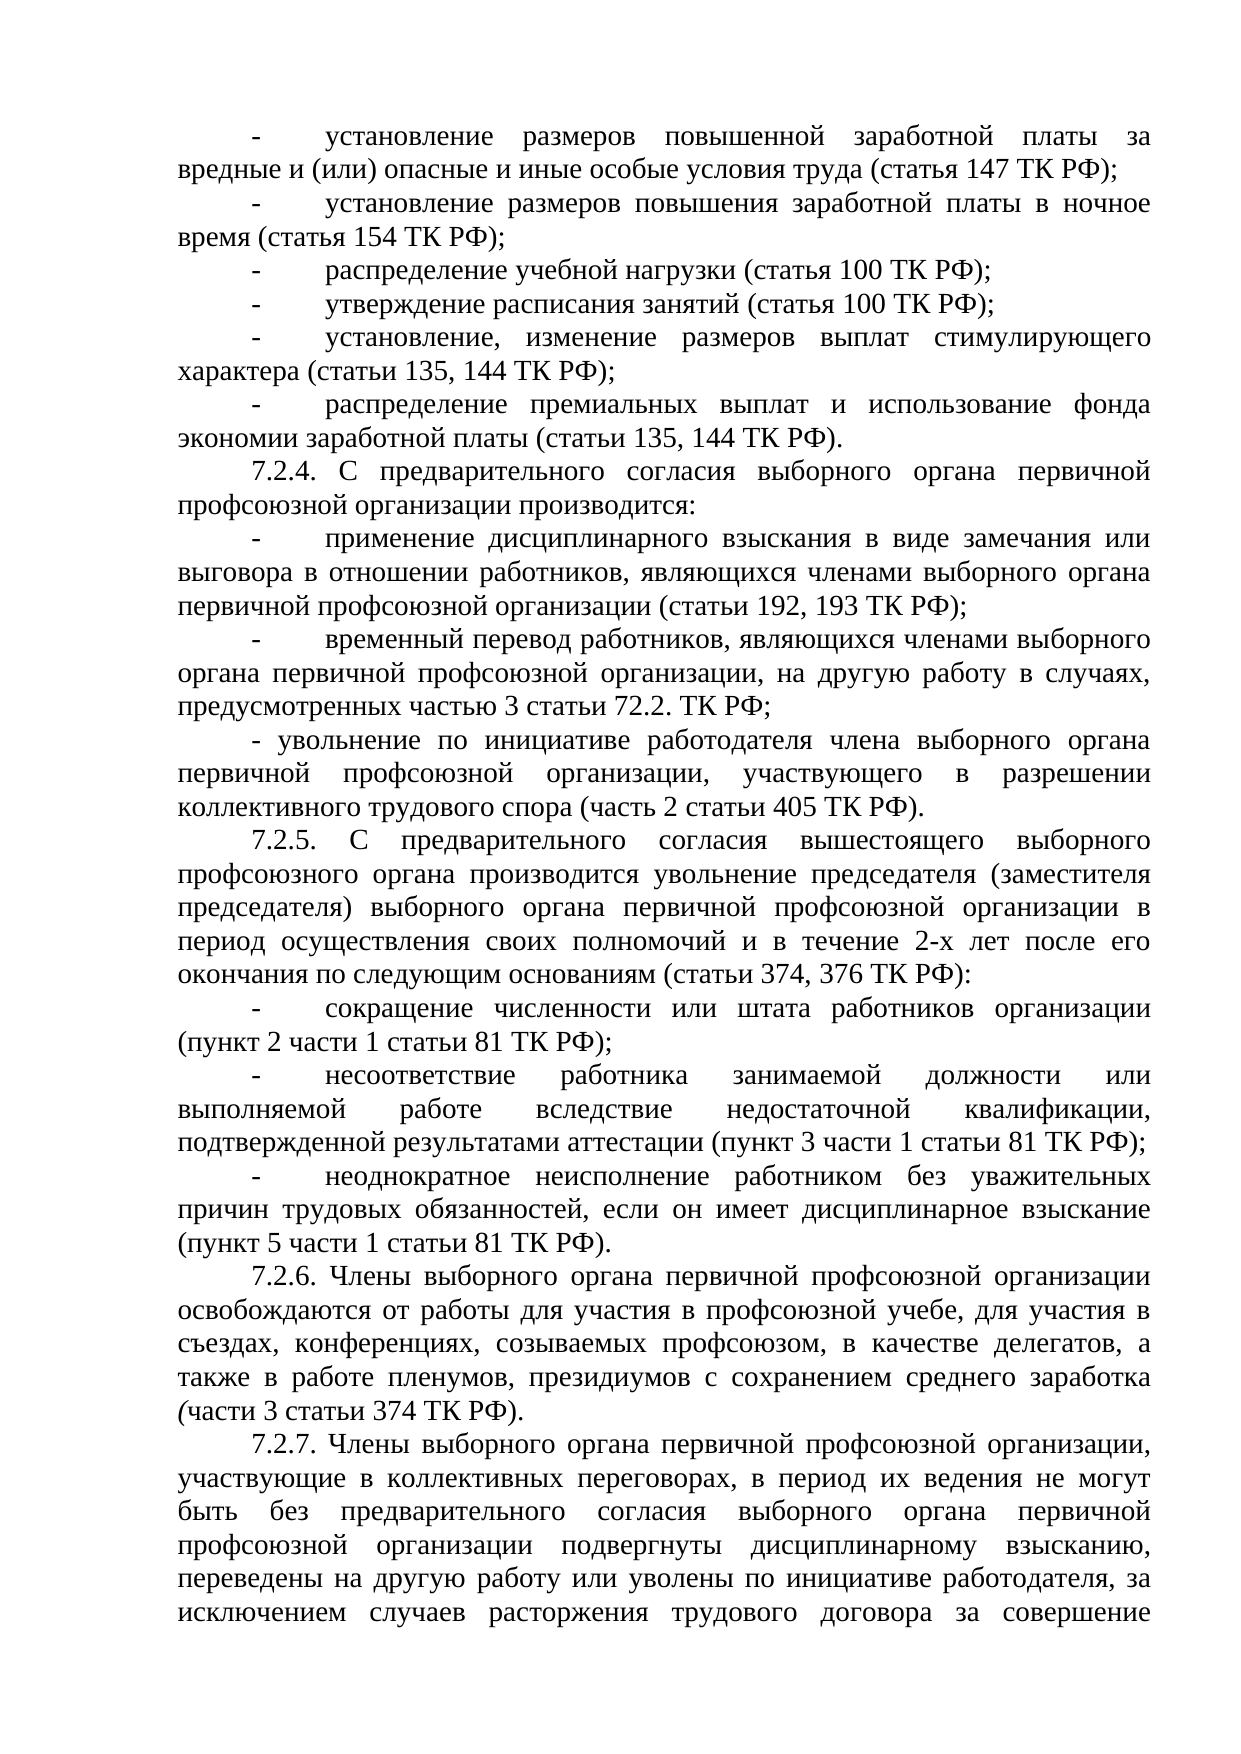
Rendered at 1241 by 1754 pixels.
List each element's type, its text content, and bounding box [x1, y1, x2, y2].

list распределение премиальных выплат и использование фонда экономии заработной платы (статьи 135, 144 ТК РФ). [177, 386, 1152, 453]
text 7.2.5. С предварительного согласия вышестоящего выборного профсоюзного органа производится увольнение председателя (заместителя председателя) выборного органа первичной профсоюзной организации в период осуществления своих полномочий и в течение 2-х лет после его окончания по следующим основаниям (статьи 374, 376 ТК РФ): [177, 822, 1152, 990]
list сокращение численности или штата работников организации (пункт 2 части 1 статьи 81 ТК РФ); [177, 990, 1152, 1057]
list временный перевод работников, являющихся членами выборного органа первичной профсоюзной организации, на другую работу в случаях, предусмотренных частью 3 статьи 72.2. ТК РФ; [177, 621, 1152, 722]
list распределение учебной нагрузки (статья 100 ТК РФ); [177, 252, 1152, 286]
list установление размеров повышения заработной платы в ночное время (статья 154 ТК РФ); [177, 185, 1152, 252]
list установление, изменение размеров выплат стимулирующего характера (статьи 135, 144 ТК РФ); [177, 319, 1152, 386]
list применение дисциплинарного взыскания в виде замечания или выговора в отношении работников, являющихся членами выборного органа первичной профсоюзной организации (статьи 192, 193 ТК РФ); [177, 521, 1152, 621]
text 7.2.4. С предварительного согласия выборного органа первичной профсоюзной организации производится: [177, 453, 1152, 521]
list неоднократное неисполнение работником без уважительных причин трудовых обязанностей, если он имеет дисциплинарное взыскание (пункт 5 части 1 статьи 81 ТК РФ). [177, 1158, 1152, 1258]
list утверждение расписания занятий (статья 100 ТК РФ); [177, 286, 1152, 319]
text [177, 1426, 1152, 1627]
text - увольнение по инициативе работодателя члена выборного органа первичной профсоюзной организации, участвующего в разрешении коллективного трудового спора (часть 2 статьи 405 ТК РФ). [177, 722, 1152, 822]
list несоответствие работника занимаемой должности или выполняемой работе вследствие недостаточной квалификации, подтвержденной результатами аттестации (пункт 3 части 1 статьи 81 ТК РФ); [177, 1057, 1152, 1158]
text 7.2.6. Члены выборного органа первичной профсоюзной организации освобождаются от работы для участия в профсоюзной учебе, для участия в съездах, конференциях, созываемых профсоюзом, в качестве делегатов, а также в работе пленумов, президиумов с сохранением среднего заработка (части 3 статьи 374 ТК РФ). [177, 1258, 1152, 1426]
list установление размеров повышенной заработной платы за вредные и (или) опасные и иные особые условия труда (статья 147 ТК РФ); [177, 118, 1152, 185]
